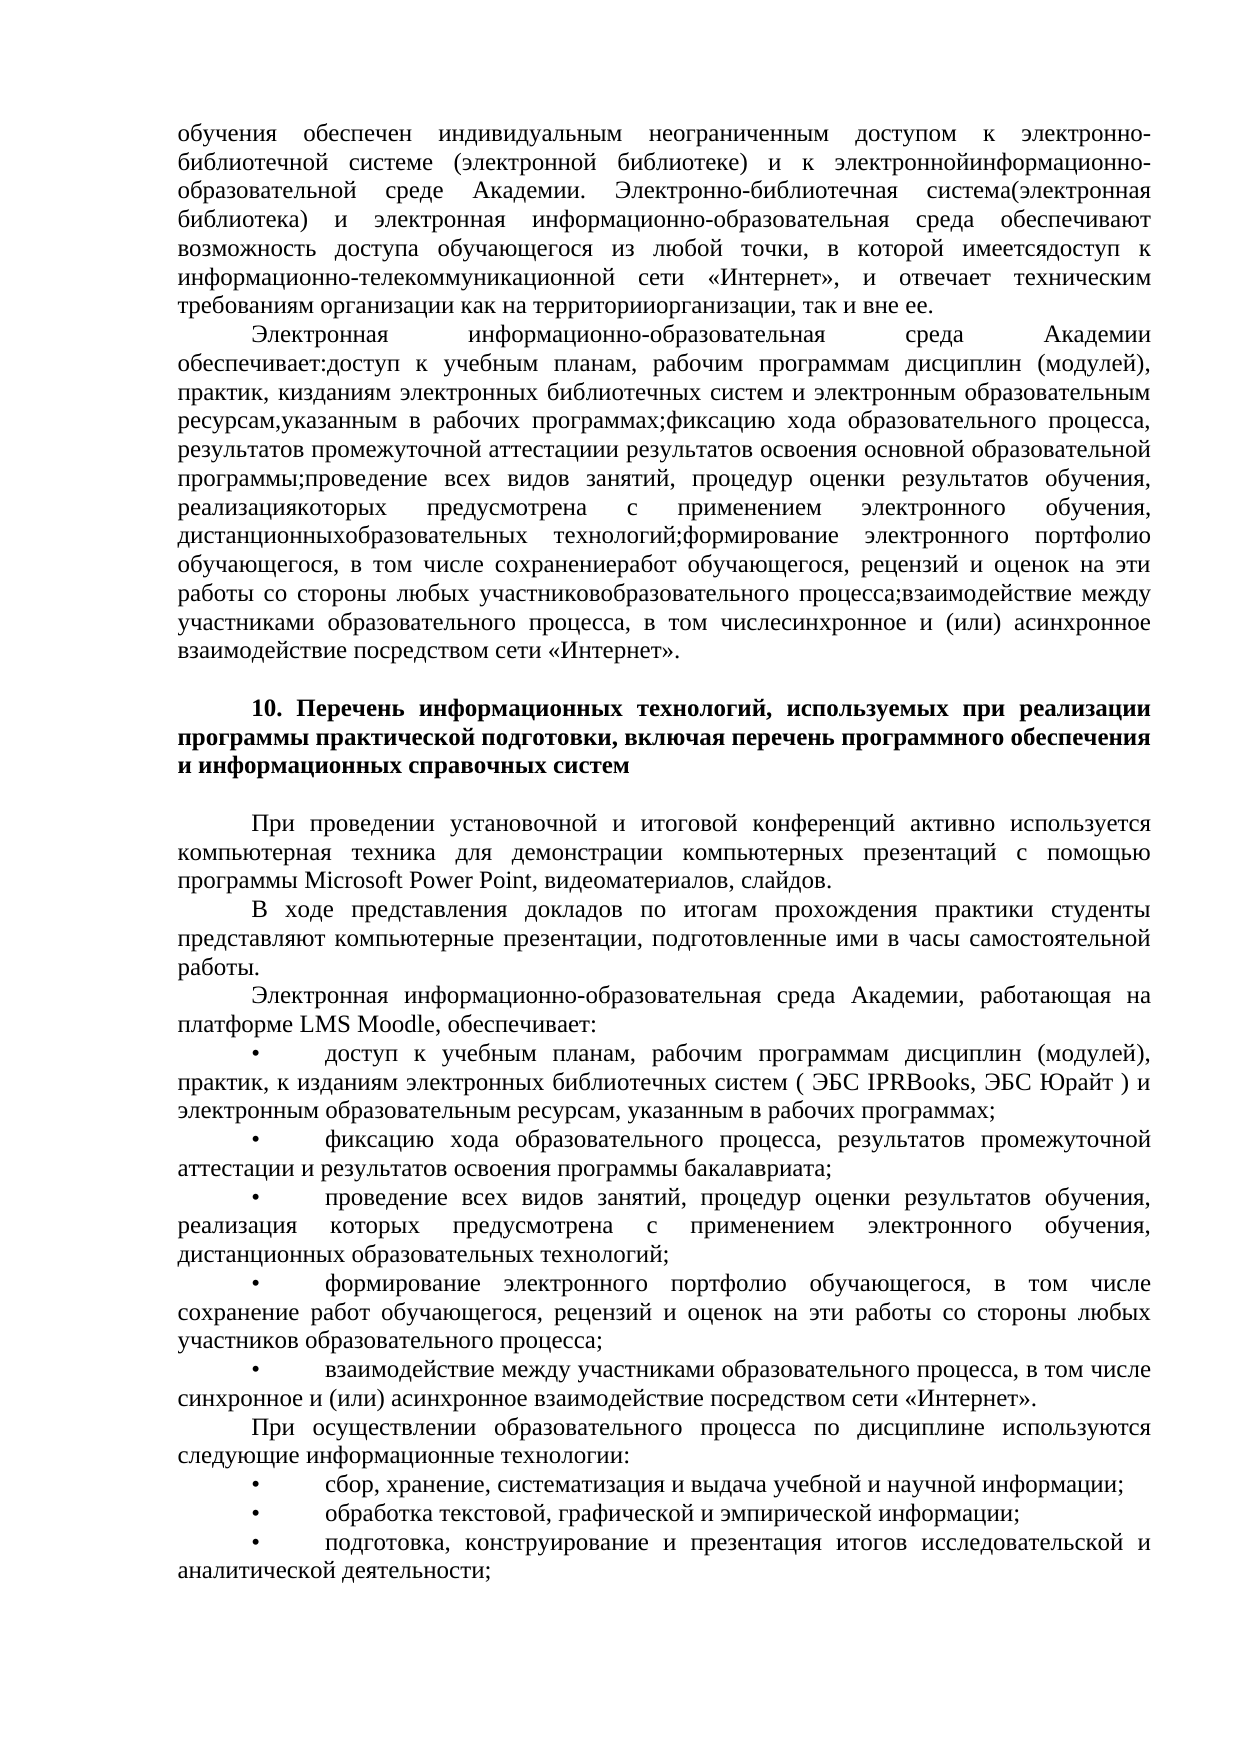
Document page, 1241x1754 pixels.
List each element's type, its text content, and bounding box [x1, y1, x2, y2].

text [177, 118, 1152, 319]
text • взаимодействие между участниками образовательного процесса, в том числе синхронное и (или) асинхронное взаимодействие посредством сети «Интернет». [177, 1354, 1152, 1412]
text В ходе представления докладов по итогам прохождения практики студенты представляют компьютерные презентации, подготовленные ими в часы самостоятельной работы. [177, 894, 1152, 981]
text • проведение всех видов занятий, процедур оценки результатов обучения, реализация которых предусмотрена с применением электронного обучения, дистанционных образовательных технологий; [177, 1182, 1152, 1268]
text Электронная информационно-образовательная среда Академии обеспечивает:доступ к учебным планам, рабочим программам дисциплин (модулей), практик, кизданиям электронных библиотечных систем и электронным образовательным ресурсам,указанным в рабочих программах;фиксацию хода образовательного процесса, результатов промежуточной аттестациии результатов освоения основной образовательной программы;проведение всех видов занятий, процедур оценки результатов обучения, реализациякоторых предусмотрена с применением электронного обучения, дистанционныхобразовательных технологий;формирование электронного портфолио обучающегося, в том числе сохранениеработ обучающегося, рецензий и оценок на эти работы со стороны любых участниковобразовательного процесса;взаимодействие между участниками образовательного процесса, в том числесинхронное и (или) асинхронное взаимодействие посредством сети «Интернет». [177, 319, 1152, 664]
text 10. Перечень информационных технологий, используемых при реализации программы практической подготовки, включая перечень программного обеспечения и информационных справочных систем [177, 693, 1152, 779]
text • доступ к учебным планам, рабочим программам дисциплин (модулей), практик, к изданиям электронных библиотечных систем ( ЭБС IPRBooks, ЭБС Юрайт ) и электронным образовательным ресурсам, указанным в рабочих программах; [177, 1038, 1152, 1124]
text При проведении установочной и итоговой конференций активно используется компьютерная техника для демонстрации компьютерных презентаций с помощью программы Microsoft Power Point, видеоматериалов, слайдов. [177, 808, 1152, 894]
text • сбор, хранение, систематизация и выдача учебной и научной информации; [177, 1469, 1152, 1498]
text При осуществлении образовательного процесса по дисциплине используются следующие информационные технологии: [177, 1412, 1152, 1469]
text • фиксацию хода образовательного процесса, результатов промежуточной аттестации и результатов освоения программы бакалавриата; [177, 1124, 1152, 1182]
text • обработка текстовой, графической и эмпирической информации; [177, 1498, 1152, 1527]
text Электронная информационно-образовательная среда Академии, работающая на платформе LMS Moodle, обеспечивает: [177, 981, 1152, 1038]
text • подготовка, конструирование и презентация итогов исследовательской и аналитической деятельности; [177, 1527, 1152, 1584]
text • формирование электронного портфолио обучающегося, в том числе сохранение работ обучающегося, рецензий и оценок на эти работы со стороны любых участников образовательного процесса; [177, 1268, 1152, 1354]
